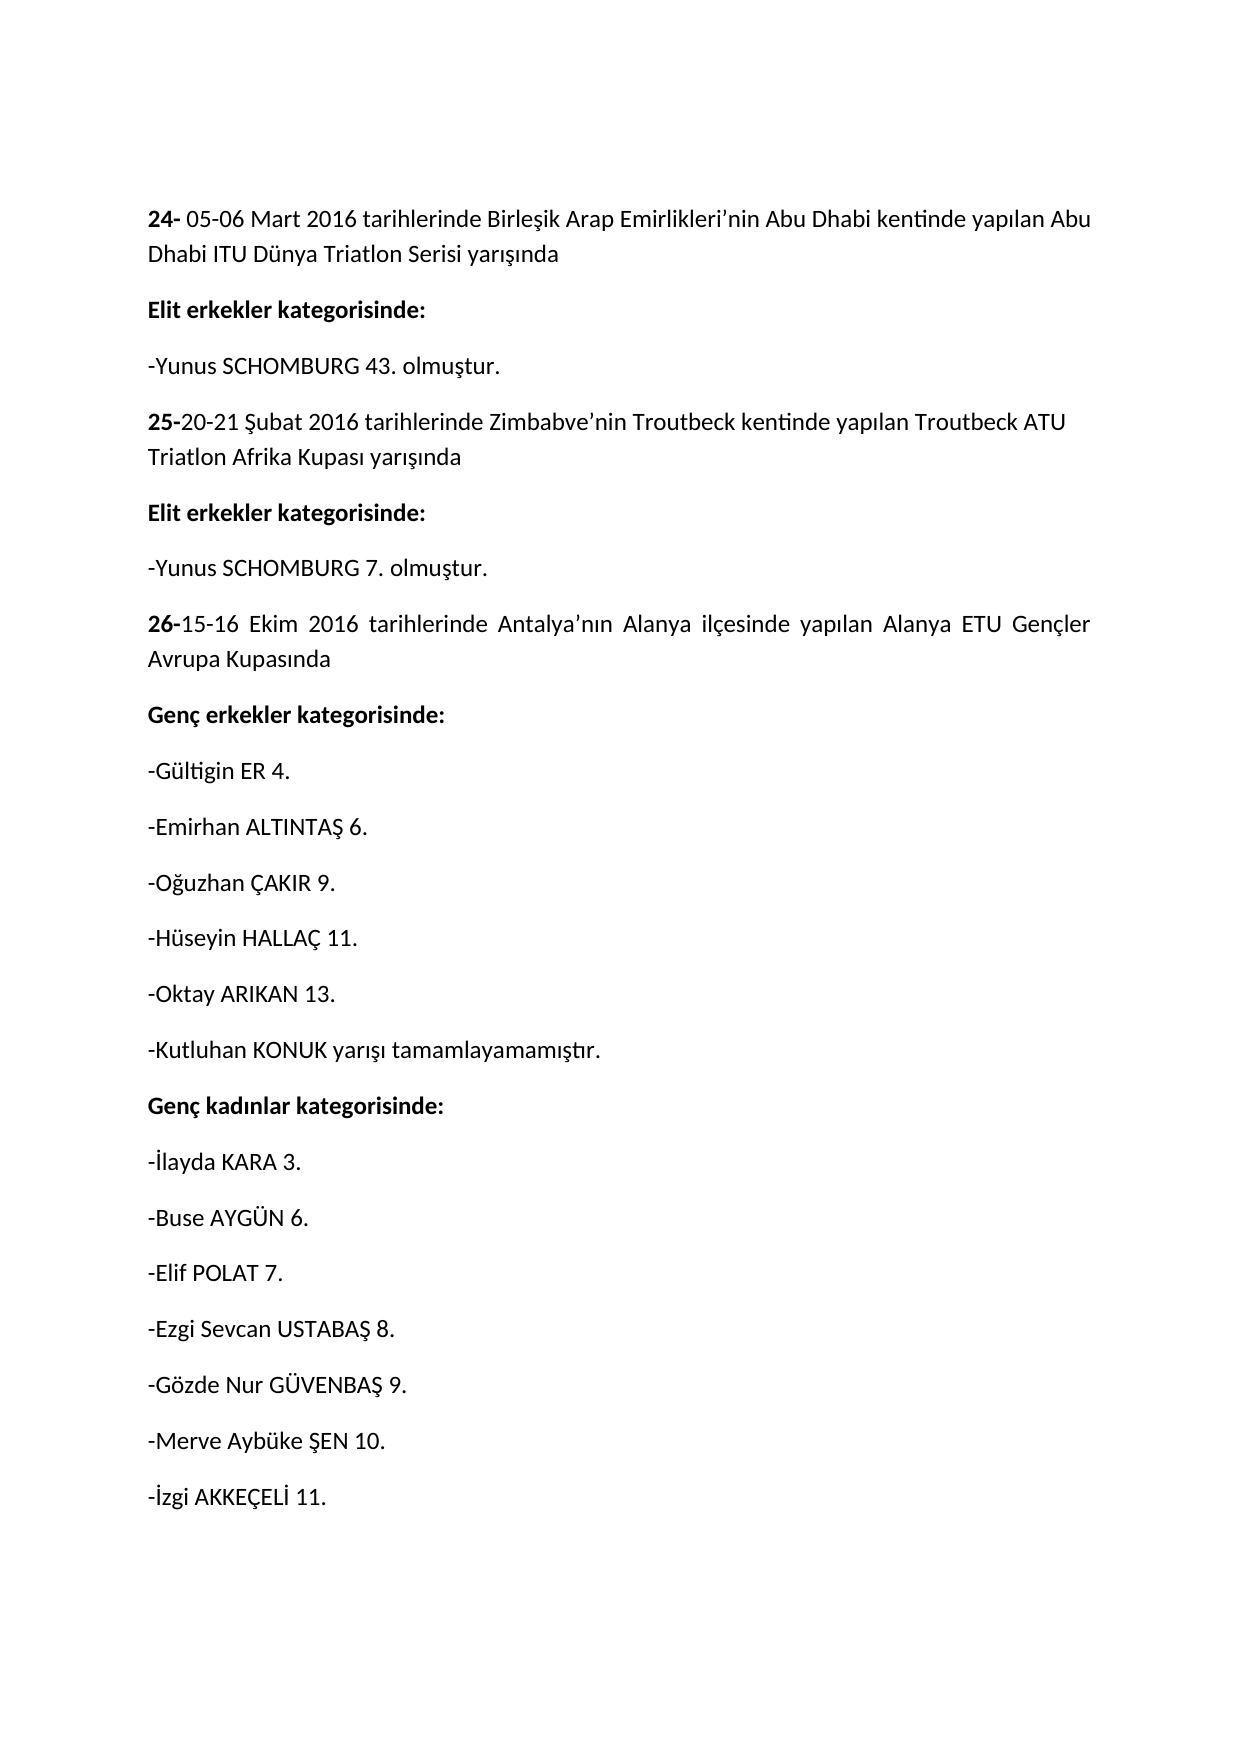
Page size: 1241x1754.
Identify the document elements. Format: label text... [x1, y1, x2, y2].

text -Merve Aybüke ŞEN 10. [148, 1425, 1093, 1456]
text -Buse AYGÜN 6. [148, 1202, 1093, 1232]
text Elit erkekler kategorisinde: [148, 294, 1093, 325]
text -Elif POLAT 7. [148, 1258, 1093, 1288]
text -Hüseyin HALLAÇ 11. [148, 923, 1093, 953]
text -Oktay ARIKAN 13. [148, 978, 1093, 1009]
text -Ezgi Sevcan USTABAŞ 8. [148, 1313, 1093, 1344]
text Genç erkekler kategorisinde: [148, 699, 1093, 730]
text -İzgi AKKEÇELİ 11. [148, 1481, 1093, 1511]
text -Yunus SCHOMBURG 7. olmuştur. [148, 553, 1093, 583]
text Elit erkekler kategorisinde: [148, 497, 1093, 527]
text -Yunus SCHOMBURG 43. olmuştur. [148, 350, 1093, 381]
text 24- 05-06 Mart 2016 tarihlerinde Birleşik Arap Emirlikleri’nin Abu Dhabi kentinde yapılan Abu Dhabi ITU Dünya Triatlon Serisi yarışında [148, 203, 1093, 269]
text 26-15-16 Ekim 2016 tarihlerinde Antalya’nın Alanya ilçesinde yapılan Alanya ETU Gençler Avrupa Kupasında [148, 608, 1093, 674]
text Genç kadınlar kategorisinde: [148, 1090, 1093, 1121]
text -Gözde Nur GÜVENBAŞ 9. [148, 1369, 1093, 1400]
text -Gültigin ER 4. [148, 755, 1093, 786]
text -İlayda KARA 3. [148, 1146, 1093, 1176]
text -Oğuzhan ÇAKIR 9. [148, 867, 1093, 897]
text -Kutluhan KONUK yarışı tamamlayamamıştır. [148, 1034, 1093, 1065]
text 25-20-21 Şubat 2016 tarihlerinde Zimbabve’nin Troutbeck kentinde yapılan Troutbeck ATU Triatlon Afrika Kupası yarışında [148, 406, 1093, 471]
text -Emirhan ALTINTAŞ 6. [148, 811, 1093, 841]
